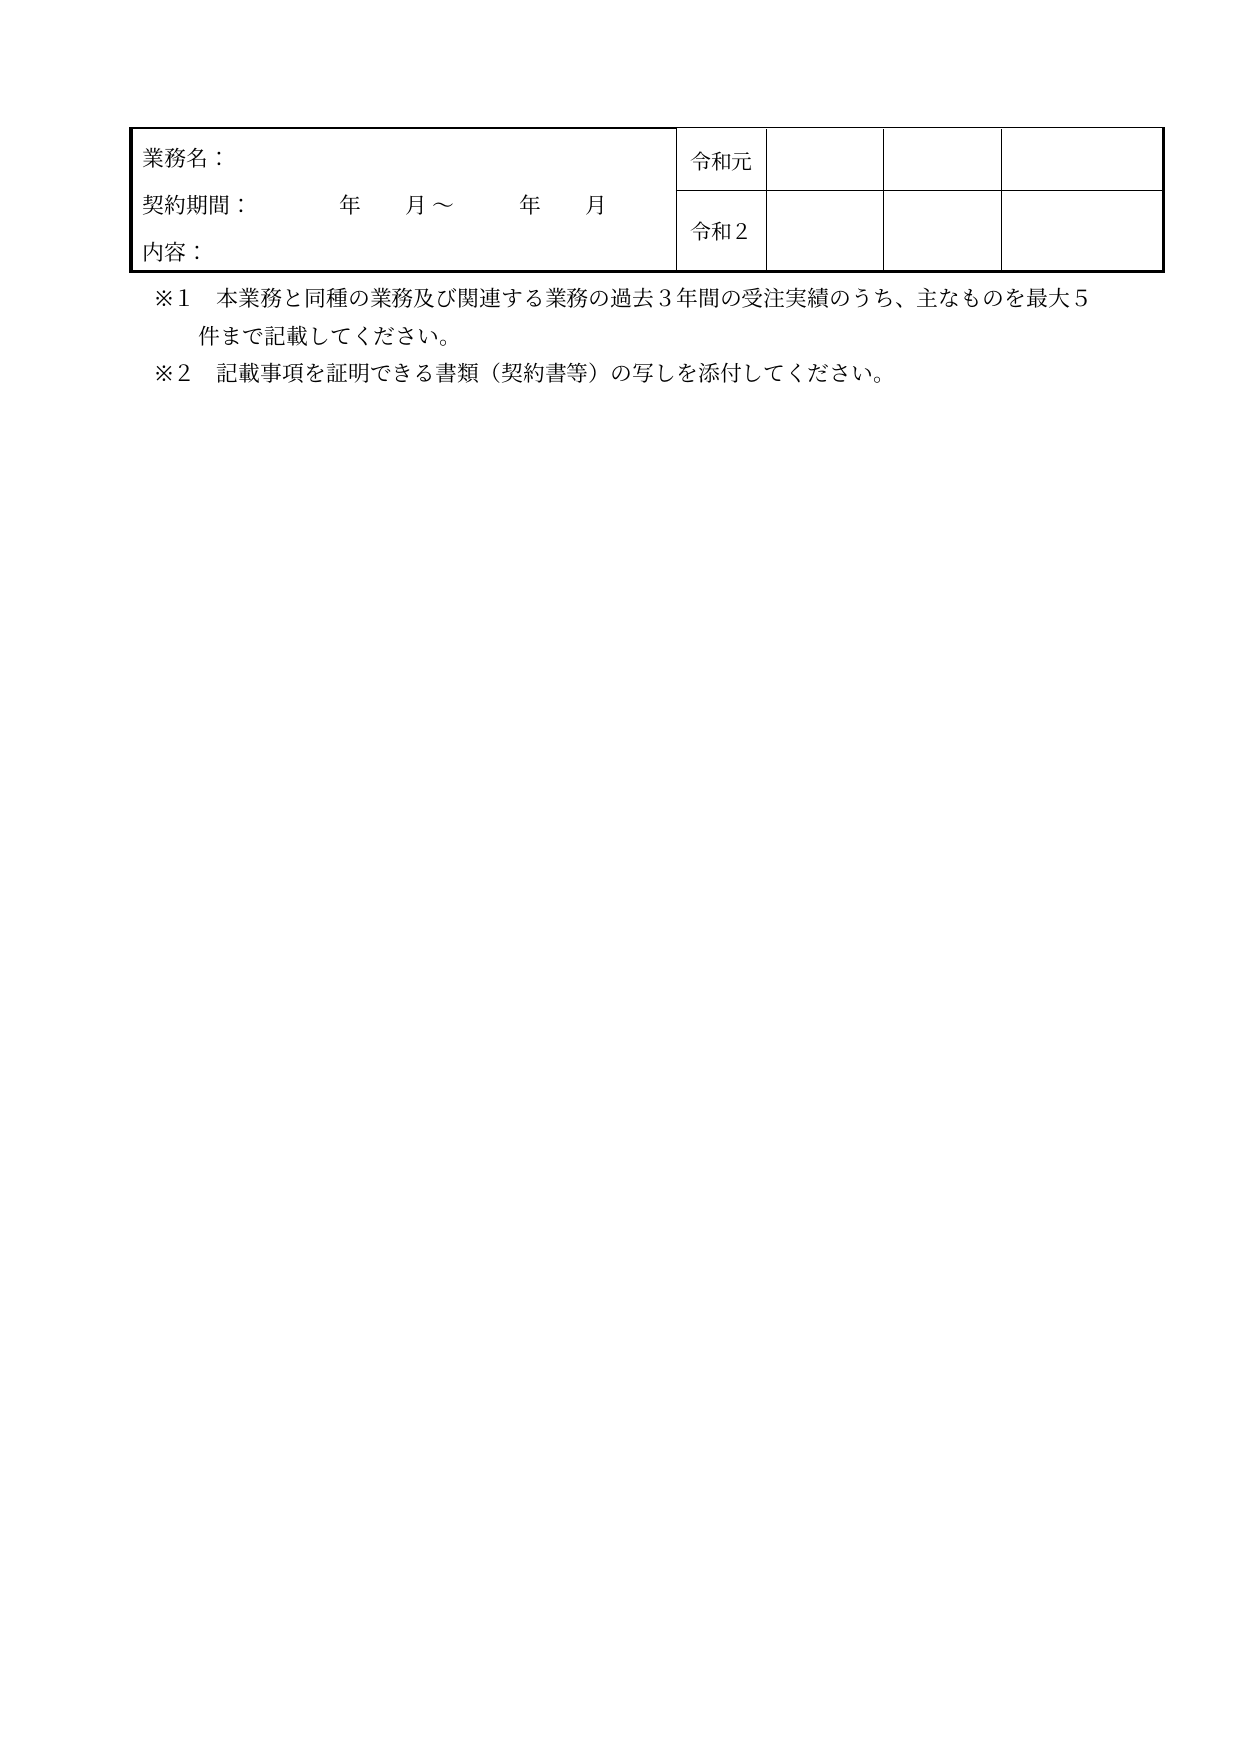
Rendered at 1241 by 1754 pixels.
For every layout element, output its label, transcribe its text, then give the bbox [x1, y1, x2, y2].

table_cell [1002, 191, 1162, 270]
table_cell 令和２ [677, 191, 766, 270]
table_cell [884, 128, 1001, 190]
table_cell [766, 128, 883, 190]
table_cell [884, 191, 1001, 270]
table_cell [1001, 128, 1162, 190]
text ※１ 本業務と同種の業務及び関連する業務の過去３年間の受注実績のうち、主なものを最大５件まで記載してください。 [155, 278, 1109, 353]
table_cell 令和元 [677, 128, 766, 190]
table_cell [133, 129, 676, 270]
text ※２ 記載事項を証明できる書類（契約書等）の写しを添付してください。 [155, 353, 1109, 391]
table_cell [767, 191, 883, 270]
